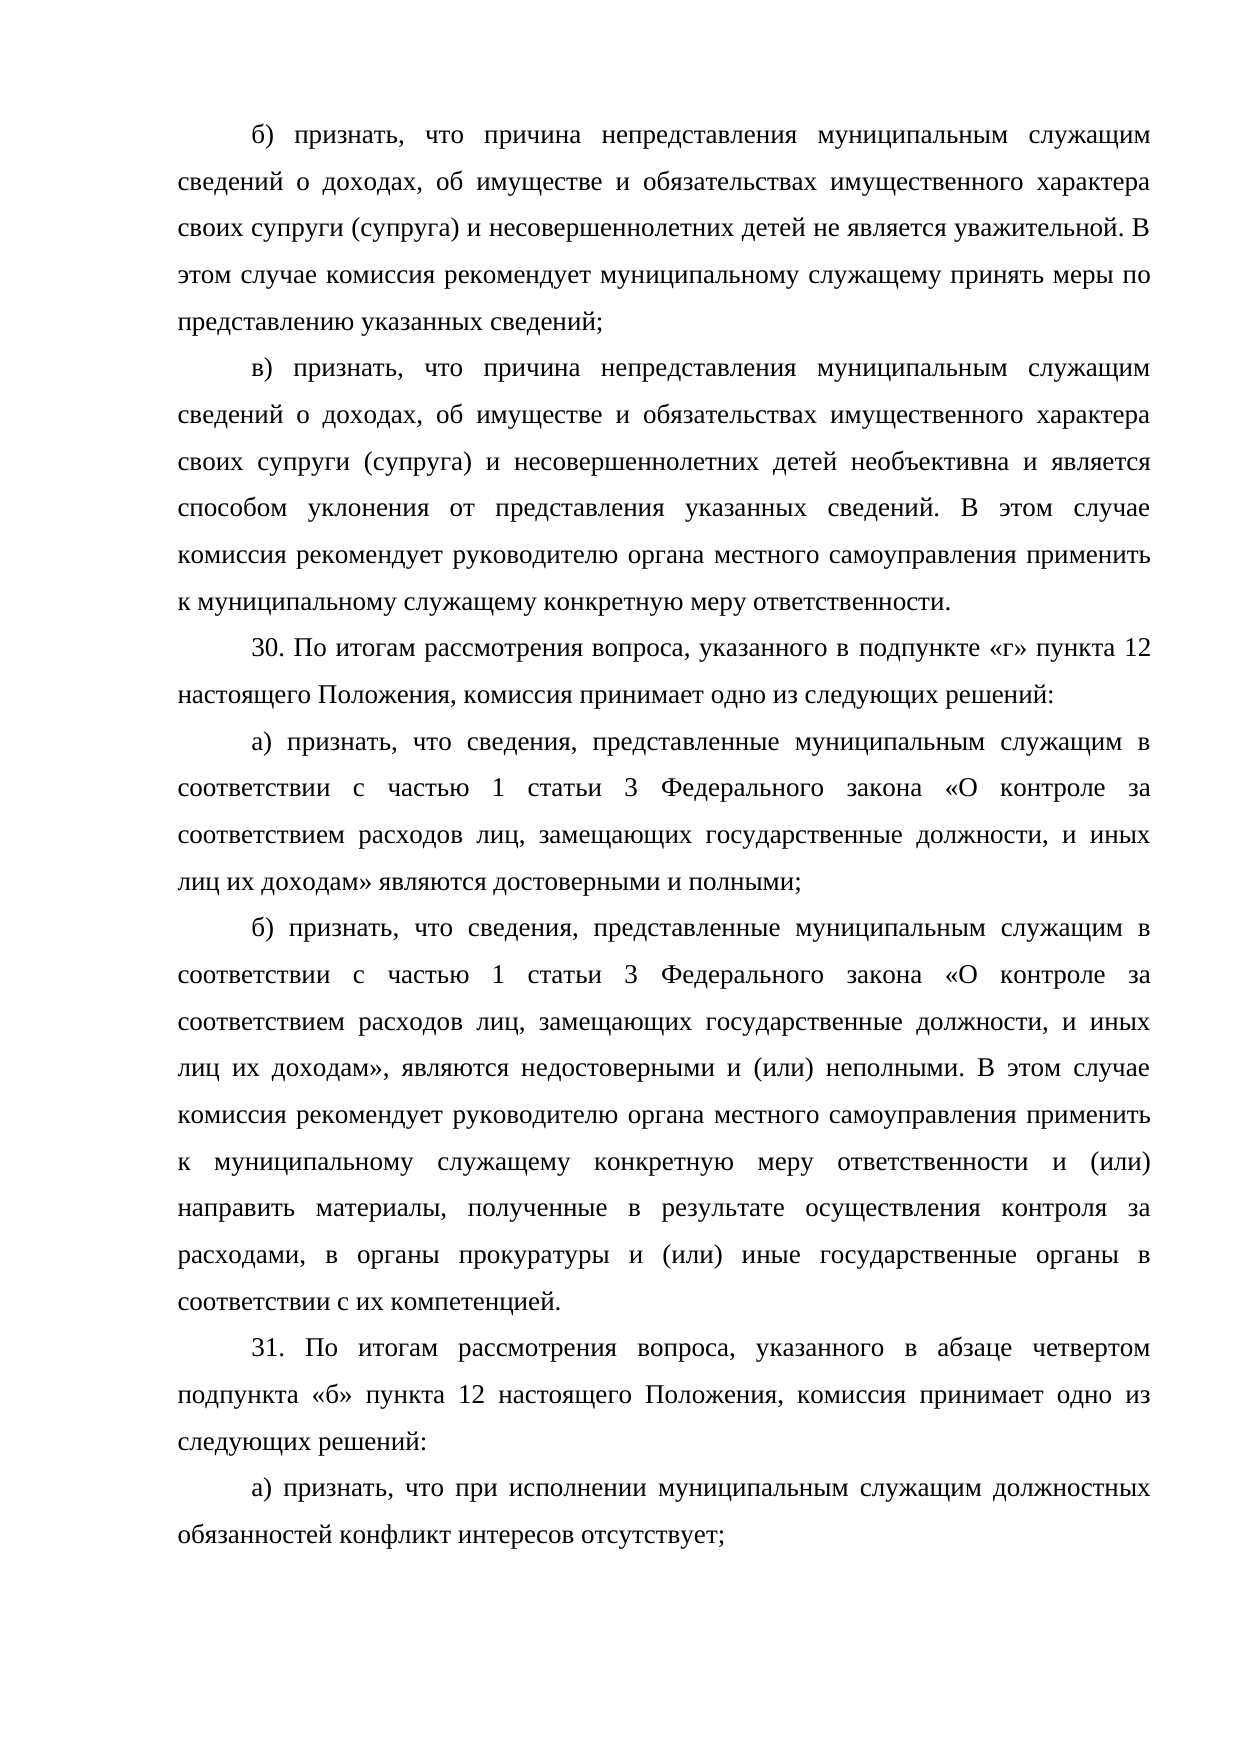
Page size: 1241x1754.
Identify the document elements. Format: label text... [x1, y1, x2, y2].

text б) признать, что сведения, представленные муниципальным служащим в соответствии с частью 1 статьи 3 Федерального закона «О контроле за соответствием расходов лиц, замещающих государственные должности, и иных лиц их доходам», являются недостоверными и (или) неполными. В этом случае комиссия рекомендует руководителю органа местного самоуправления применить к муниципальному служащему конкретную меру ответственности и (или) направить материалы, полученные в результате осуществления контроля за расходами, в органы прокуратуры и (или) иные государственные органы в соответствии с их компетенцией. [177, 911, 1152, 1316]
text а) признать, что сведения, представленные муниципальным служащим в соответствии с частью 1 статьи 3 Федерального закона «О контроле за соответствием расходов лиц, замещающих государственные должности, и иных лиц их доходам» являются достоверными и полными; [177, 725, 1152, 896]
text б) признать, что причина непредставления муниципальным служащим сведений о доходах, об имуществе и обязательствах имущественного характера своих супруги (супруга) и несовершеннолетних детей не является уважительной. В этом случае комиссия рекомендует муниципальному служащему принять меры по представлению указанных сведений; [177, 118, 1152, 336]
text в) признать, что причина непредставления муниципальным служащим сведений о доходах, об имуществе и обязательствах имущественного характера своих супруги (супруга) и несовершеннолетних детей необъективна и является способом уклонения от представления указанных сведений. В этом случае комиссия рекомендует руководителю органа местного самоуправления применить к муниципальному служащему конкретную меру ответственности. [177, 351, 1152, 616]
text 30. По итогам рассмотрения вопроса, указанного в подпункте «г» пункта 12 настоящего Положения, комиссия принимает одно из следующих решений: [177, 631, 1152, 709]
text 31. По итогам рассмотрения вопроса, указанного в абзаце четвертом подпункта «б» пункта 12 настоящего Положения, комиссия принимает одно из следующих решений: [177, 1331, 1152, 1456]
text а) признать, что при исполнении муниципальным служащим должностных обязанностей конфликт интересов отсутствует; [177, 1471, 1152, 1549]
